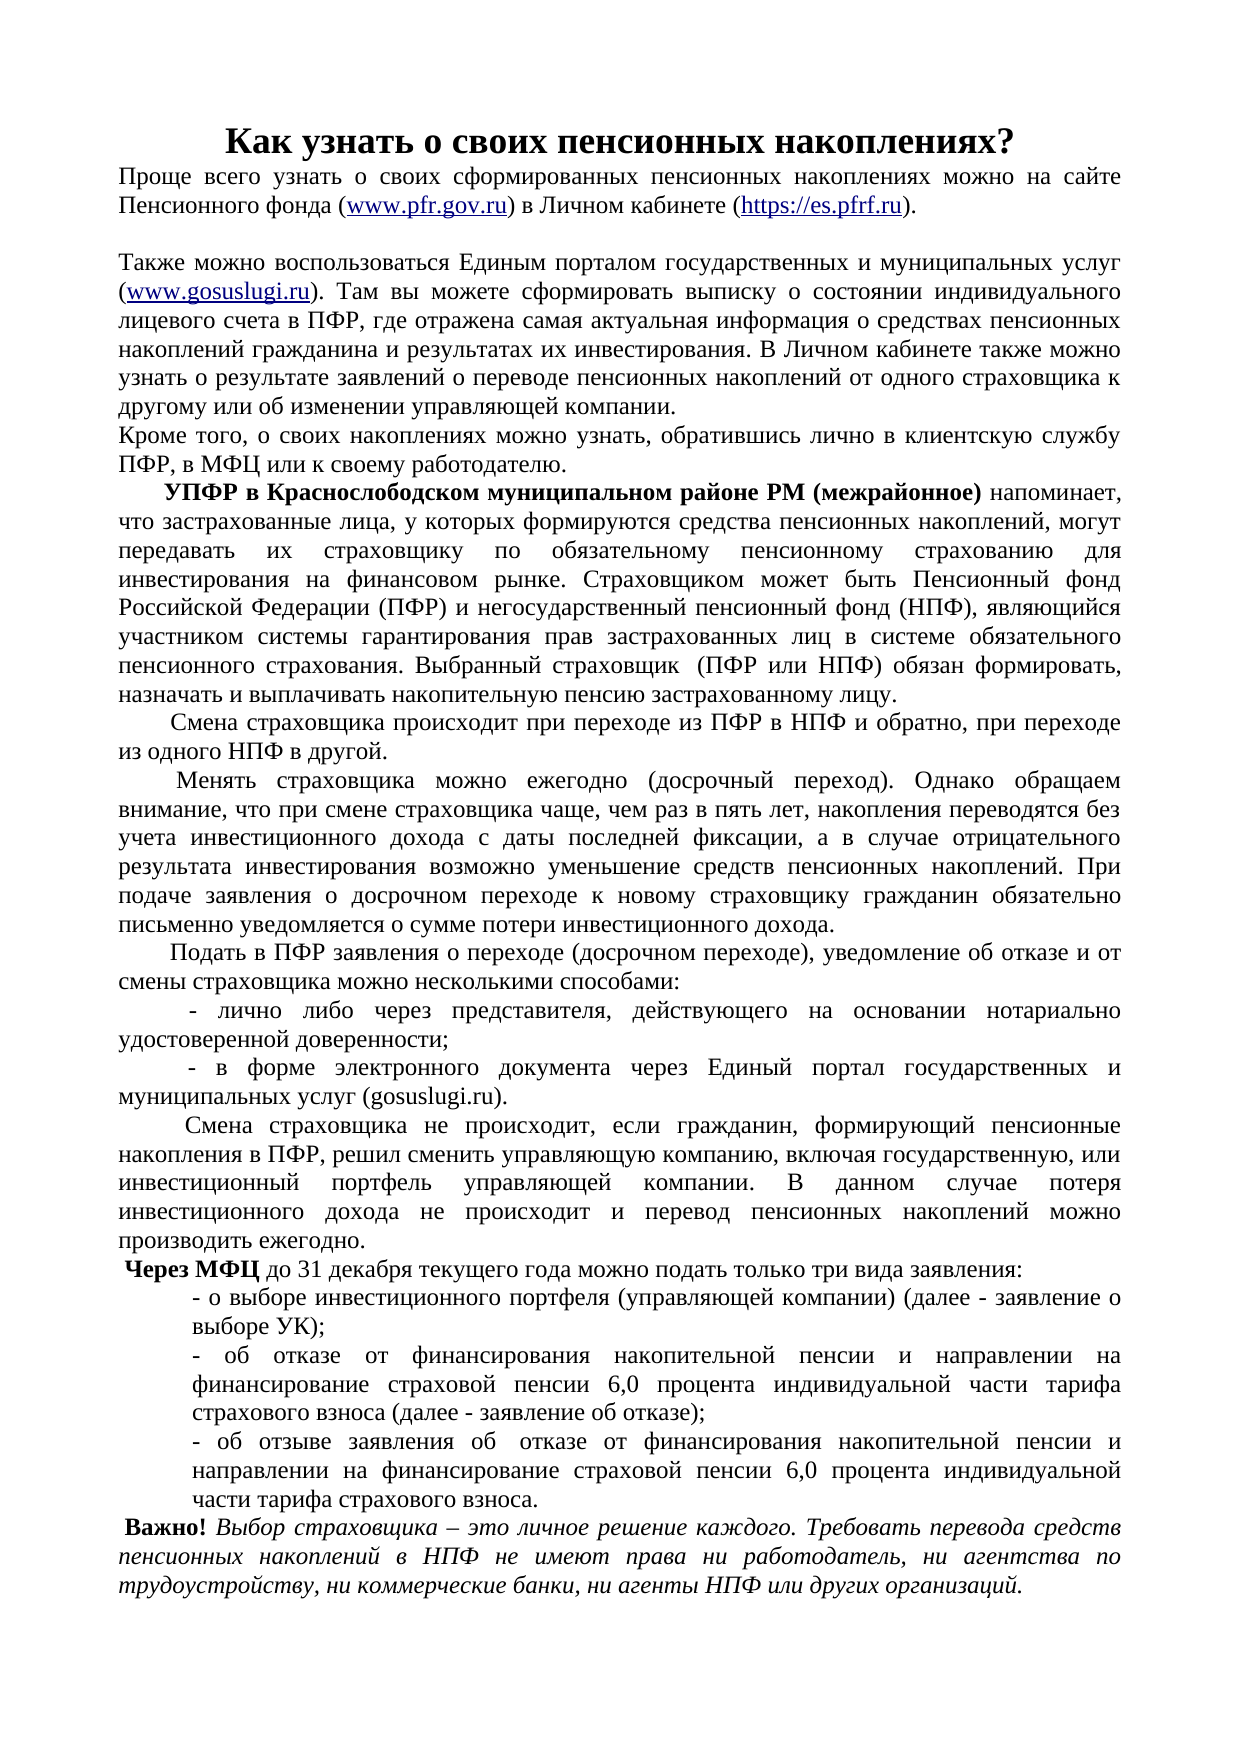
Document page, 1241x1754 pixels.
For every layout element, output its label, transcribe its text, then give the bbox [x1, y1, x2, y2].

text Важно! Выбор страховщика – это личное решение каждого. Требовать перевода средств пенсионных накоплений в НПФ не имеют права ни работодатель, ни агентства по трудоустройству, ни коммерческие банки, ни агенты НПФ или других организаций. [118, 1512, 1122, 1599]
text Проще всего узнать о своих сформированных пенсионных накоплениях можно на сайте Пенсионного фонда (www.pfr.gov.ru) в Личном кабинете (https://es.pfrf.ru). [118, 161, 1122, 219]
text Смена страховщика не происходит, если гражданин, формирующий пенсионные накопления в ПФР, решил сменить управляющую компанию, включая государственную, или инвестиционный портфель управляющей компании. В данном случае потеря инвестиционного дохода не происходит и перевод пенсионных накоплений можно производить ежегодно. [118, 1110, 1122, 1254]
list - о выборе инвестиционного портфеля (управляющей компании) (далее - заявление о выборе УК); [192, 1282, 1122, 1340]
text Также можно воспользоваться Единым порталом государственных и муниципальных услуг (www.gosuslugi.ru). Там вы можете сформировать выписку о состоянии индивидуального лицевого счета в ПФР, где отражена самая актуальная информация о средствах пенсионных накоплений гражданина и результатах их инвестирования. В Личном кабинете также можно узнать о результате заявлений о переводе пенсионных накоплений от одного страховщика к другому или об изменении управляющей компании. [118, 247, 1122, 420]
text Смена страховщика происходит при переходе из ПФР в НПФ и обратно, при переходе из одного НПФ в другой. [118, 707, 1122, 765]
text Кроме того, о своих накоплениях можно узнать, обратившись лично в клиентскую службу ПФР, в МФЦ или к своему работодателю. [118, 420, 1122, 477]
list - об отказе от финансирования накопительной пенсии и направлении на финансирование страховой пенсии 6,0 процента индивидуальной части тарифа страхового взноса (далее - заявление об отказе); [192, 1340, 1122, 1426]
list Как узнать о своих пенсионных накоплениях? [118, 118, 1122, 161]
text - в форме электронного документа через Единый портал государственных и муниципальных услуг (gosuslugi.ru). [118, 1052, 1122, 1110]
text Подать в ПФР заявления о переходе (досрочном переходе), уведомление об отказе и от смены страховщика можно несколькими способами: [118, 937, 1122, 995]
text УПФР в Краснослободском муниципальном районе РМ (межрайонное) напоминает, что застрахованные лица, у которых формируются средства пенсионных накоплений, могут передавать их страховщику по обязательному пенсионному страхованию для инвестирования на финансовом рынке. Страховщиком может быть Пенсионный фонд Российской Федерации (ПФР) и негосударственный пенсионный фонд (НПФ), являющийся участником системы гарантирования прав застрахованных лиц в системе обязательного пенсионного страхования. Выбранный страховщик (ПФР или НПФ) обязан формировать, назначать и выплачивать накопительную пенсию застрахованному лицу. [118, 477, 1122, 707]
text - лично либо через представителя, действующего на основании нотариально удостоверенной доверенности; [118, 995, 1122, 1052]
text Менять страховщика можно ежегодно (досрочный переход). Однако обращаем внимание, что при смене страховщика чаще, чем раз в пять лет, накопления переводятся без учета инвестиционного дохода с даты последней фиксации, а в случае отрицательного результата инвестирования возможно уменьшение средств пенсионных накоплений. При подаче заявления о досрочном переходе к новому страховщику гражданин обязательно письменно уведомляется о сумме потери инвестиционного дохода. [118, 765, 1122, 937]
list - об отзыве заявления об отказе от финансирования накопительной пенсии и направлении на финансирование страховой пенсии 6,0 процента индивидуальной части тарифа страхового взноса. [192, 1426, 1122, 1512]
text Через МФЦ до 31 декабря текущего года можно подать только три вида заявления: [118, 1254, 1122, 1282]
